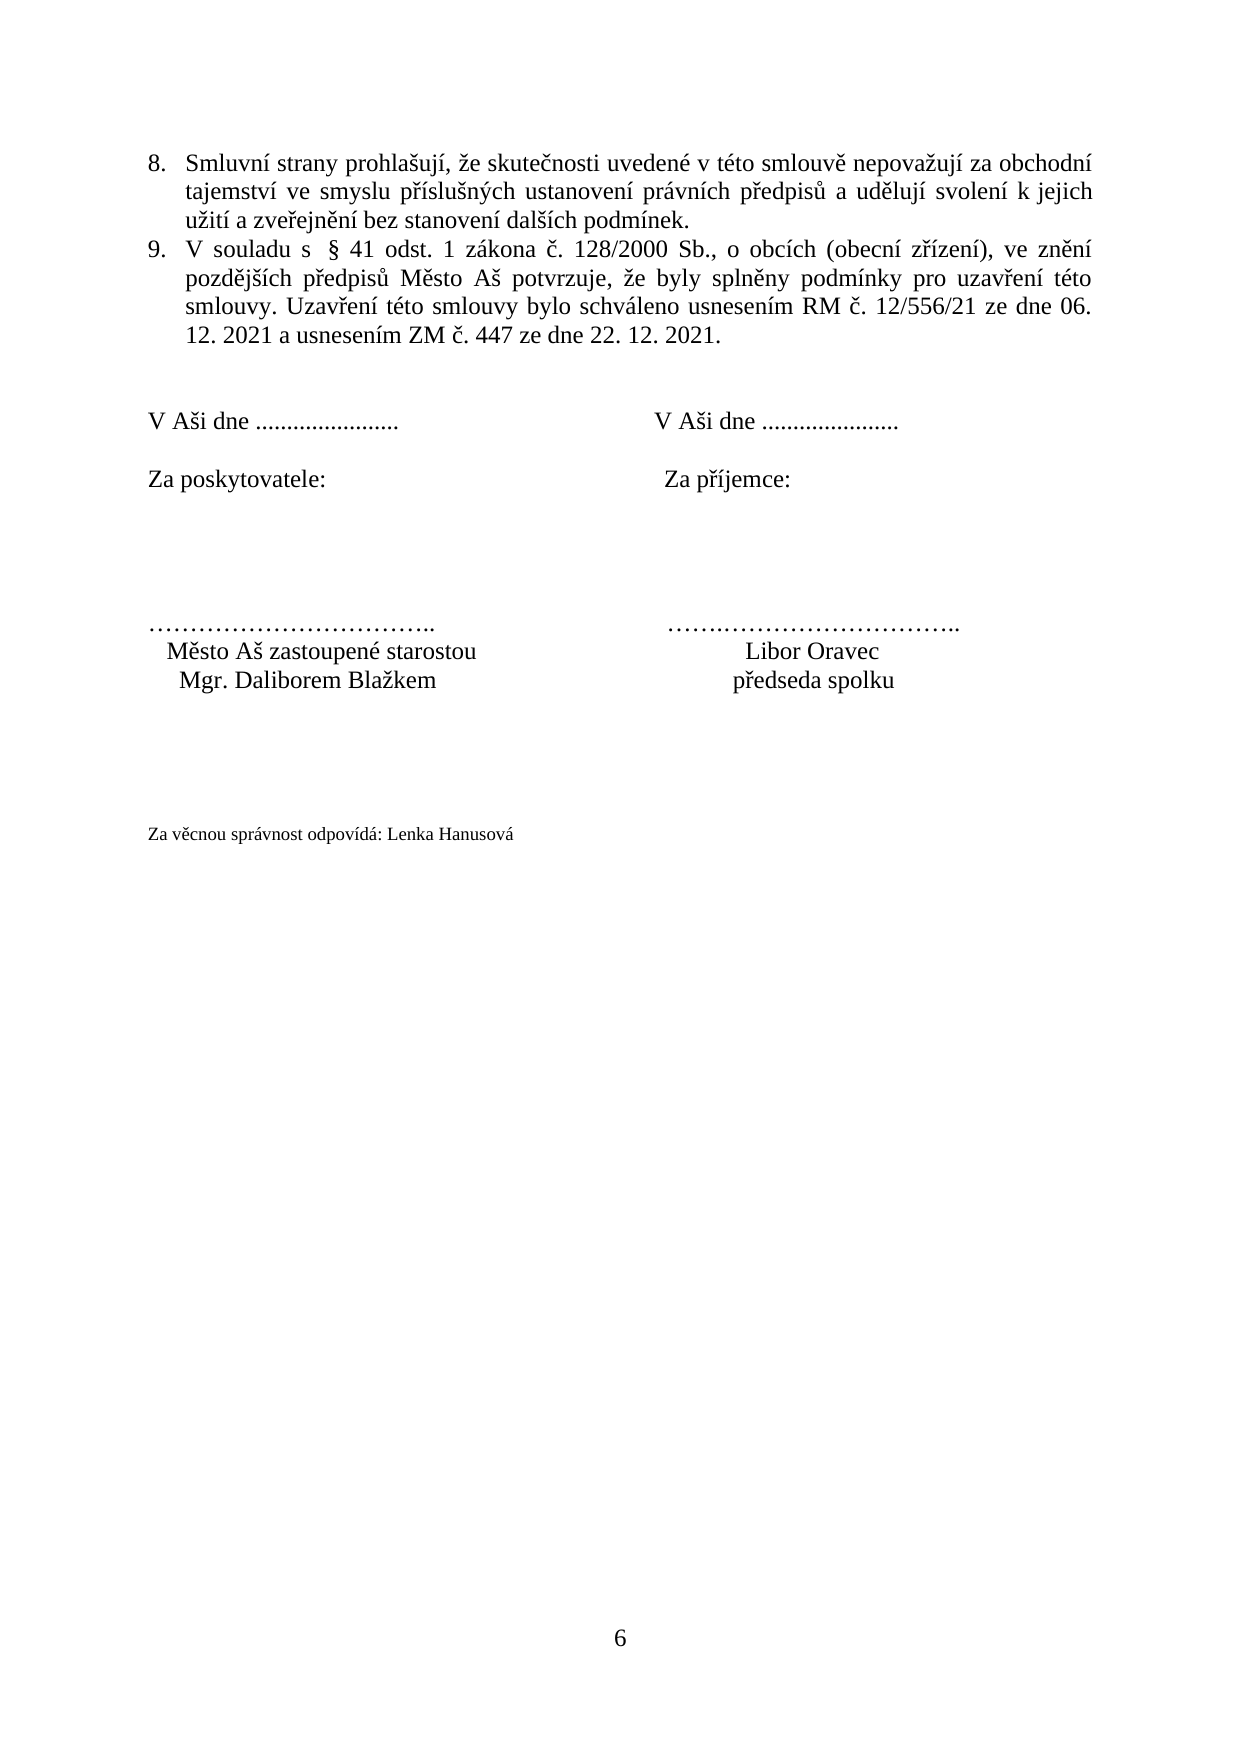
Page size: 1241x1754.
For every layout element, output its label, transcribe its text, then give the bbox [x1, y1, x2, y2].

text Mgr. Daliborem Blažkem předseda spolku [148, 665, 1093, 694]
text V Aši dne ....................... V Aši dne ...................... [148, 406, 1093, 435]
list V souladu s § 41 odst. 1 zákona č. 128/2000 Sb., o obcích (obecní zřízení), ve znění pozdějších předpisů Město Aš potvrzuje, že byly splněny podmínky pro uzavření této smlouvy. Uzavření této smlouvy bylo schváleno usnesením RM č. 12/556/21 ze dne 06. 12. 2021 a usnesením ZM č. 447 ze dne 22. 12. 2021. [148, 234, 1093, 349]
text Za věcnou správnost odpovídá: Lenka Hanusová [148, 823, 1093, 845]
list Smluvní strany prohlašují, že skutečnosti uvedené v této smlouvě nepovažují za obchodní tajemství ve smyslu příslušných ustanovení právních předpisů a udělují svolení k jejich užití a zveřejnění bez stanovení dalších podmínek. [148, 148, 1093, 234]
text …………………………….. …….……………………….. [148, 608, 1093, 636]
text Město Aš zastoupené starostou Libor Oravec [148, 636, 1093, 665]
text Za poskytovatele: Za příjemce: [148, 464, 1093, 493]
